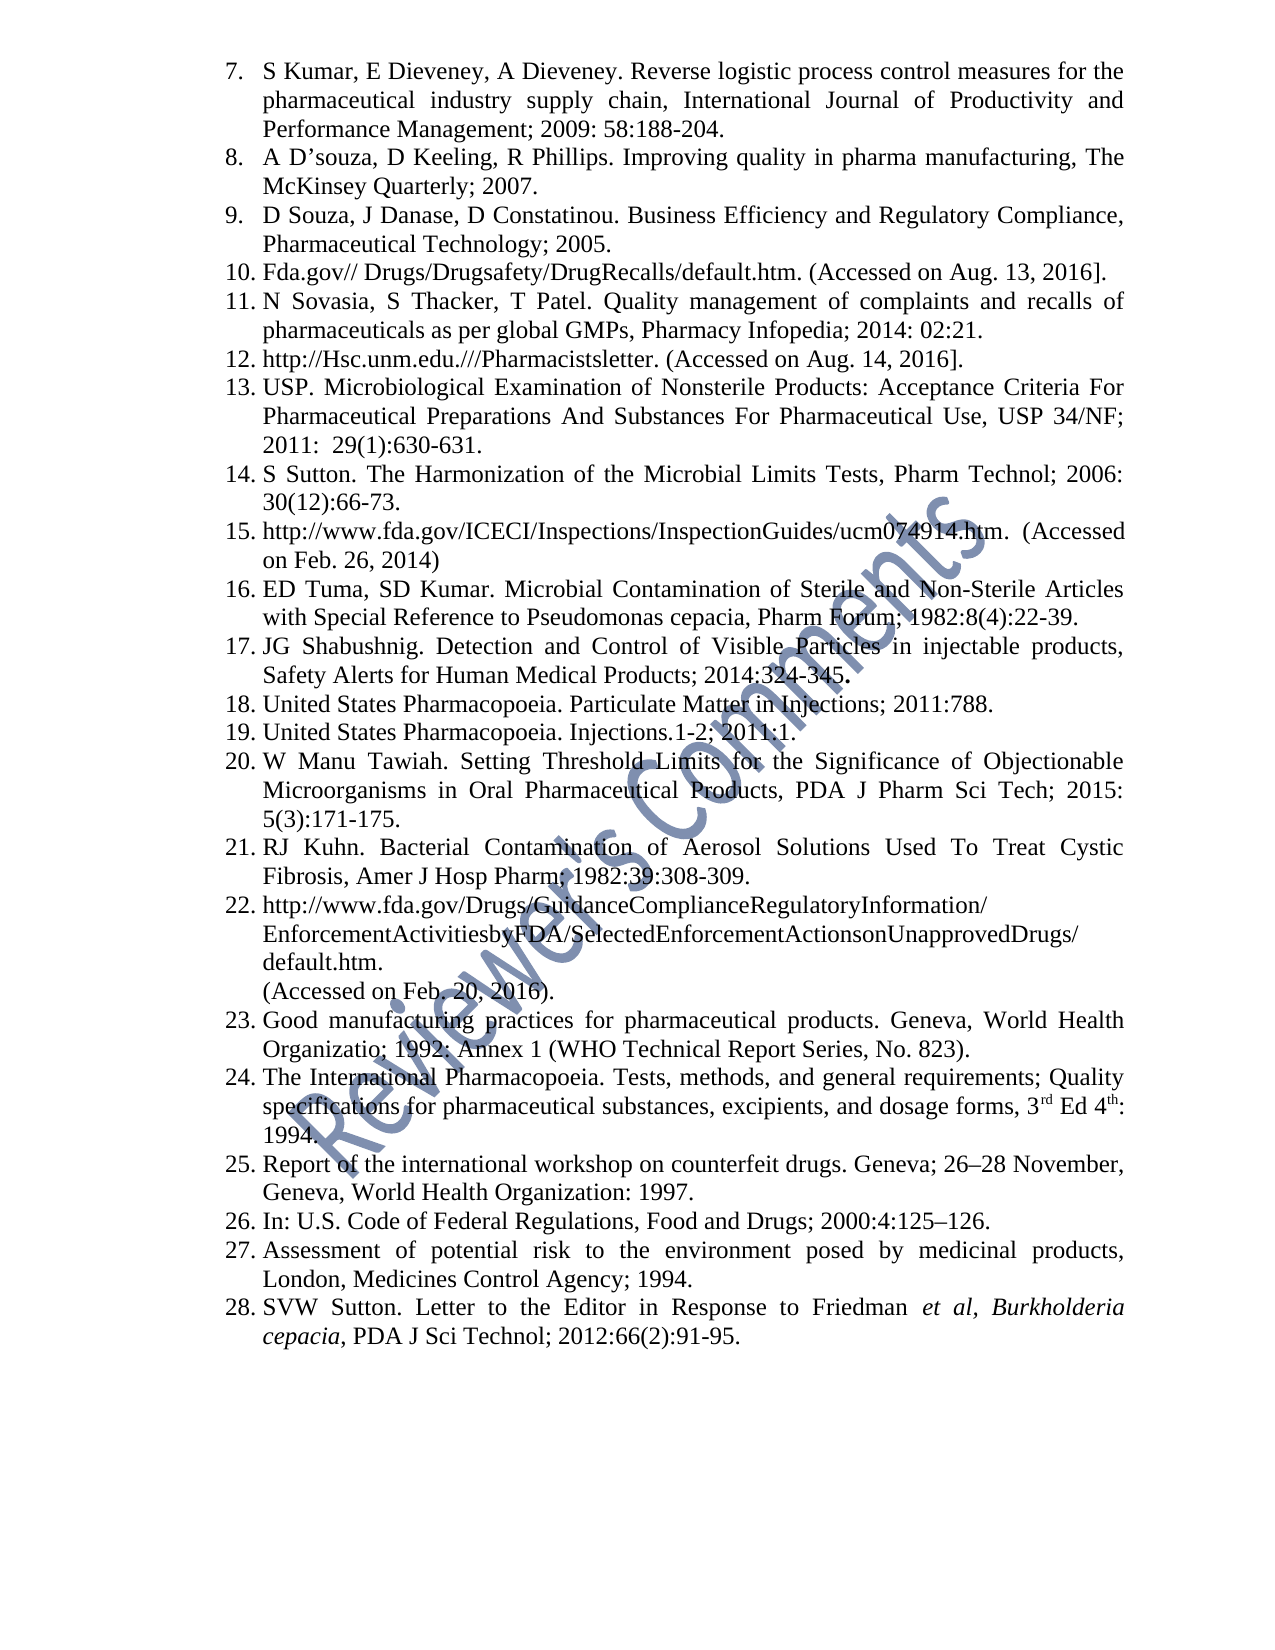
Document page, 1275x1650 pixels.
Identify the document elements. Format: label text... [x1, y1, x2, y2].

list S Kumar, E Dieveney, A Dieveney. Reverse logistic process control measures for the pharmaceutical industry supply chain, International Journal of Productivity and Performance Management; 2009: 58:188-204. [225, 56, 1125, 142]
list The International Pharmacopoeia. Tests, methods, and general requirements; Quality specifications for pharmaceutical substances, excipients, and dosage forms, 3rd Ed 4th: 1994. [225, 1062, 1125, 1149]
list http://www.fda.gov/Drugs/GuidanceComplianceRegulatoryInformation/EnforcementActivitiesbyFDA/SelectedEnforcementActionsonUnapprovedDrugs/default.htm. [225, 890, 1125, 976]
list Fda.gov// Drugs/Drugsafety/DrugRecalls/default.htm. (Accessed on Aug. 13, 2016]. [225, 257, 1125, 286]
list S Sutton. The Harmonization of the Microbial Limits Tests, Pharm Technol; 2006: 30(12):66-73. [225, 459, 1125, 516]
list USP. Microbiological Examination of Nonsterile Products: Acceptance Criteria For Pharmaceutical Preparations And Substances For Pharmaceutical Use, USP 34/NF; 2011: 29(1):630-631. [225, 372, 1125, 459]
list JG Shabushnig. Detection and Control of Visible Particles in injectable products, Safety Alerts for Human Medical Products; 2014:324-345. [225, 631, 1125, 689]
list http://www.fda.gov/ICECI/Inspections/InspectionGuides/ucm074914.htm. (Accessed on Feb. 26, 2014) [225, 516, 1125, 574]
list Assessment of potential risk to the environment posed by medicinal products, London, Medicines Control Agency; 1994. [225, 1235, 1125, 1292]
list Report of the international workshop on counterfeit drugs. Geneva; 26–28 November, Geneva, World Health Organization: 1997. [225, 1149, 1125, 1206]
list United States Pharmacopoeia. Injections.1-2; 2011:1. [225, 717, 1125, 746]
list Good manufacturing practices for pharmaceutical products. Geneva, World Health Organizatio; 1992: Annex 1 (WHO Technical Report Series, No. 823). [225, 1005, 1125, 1062]
list United States Pharmacopoeia. Particulate Matter in Injections; 2011:788. [225, 689, 1125, 717]
list N Sovasia, S Thacker, T Patel. Quality management of complaints and recalls of pharmaceuticals as per global GMPs, Pharmacy Infopedia; 2014: 02:21. [225, 286, 1125, 344]
list D Souza, J Danase, D Constatinou. Business Efficiency and Regulatory Compliance, Pharmaceutical Technology; 2005. [225, 200, 1125, 257]
list A D’souza, D Keeling, R Phillips. Improving quality in pharma manufacturing, The McKinsey Quarterly; 2007. [225, 142, 1125, 200]
list (Accessed on Feb. 20, 2016). [262, 976, 1125, 1005]
list SVW Sutton. Letter to the Editor in Response to Friedman et al, Burkholderia cepacia, PDA J Sci Technol; 2012:66(2):91-95. [225, 1292, 1125, 1350]
list In: U.S. Code of Federal Regulations, Food and Drugs; 2000:4:125–126. [225, 1206, 1125, 1235]
list W Manu Tawiah. Setting Threshold Limits for the Significance of Objectionable Microorganisms in Oral Pharmaceutical Products, PDA J Pharm Sci Tech; 2015: 5(3):171-175. [225, 746, 1125, 832]
list RJ Kuhn. Bacterial Contamination of Aerosol Solutions Used To Treat Cystic Fibrosis, Amer J Hosp Pharm; 1982:39:308-309. [225, 832, 1125, 890]
list http://Hsc.unm.edu.///Pharmacistsletter. (Accessed on Aug. 14, 2016]. [225, 344, 1125, 372]
list ED Tuma, SD Kumar. Microbial Contamination of Sterile and Non-Sterile Articles with Special Reference to Pseudomonas cepacia, Pharm Forum; 1982:8(4):22-39. [225, 574, 1125, 631]
